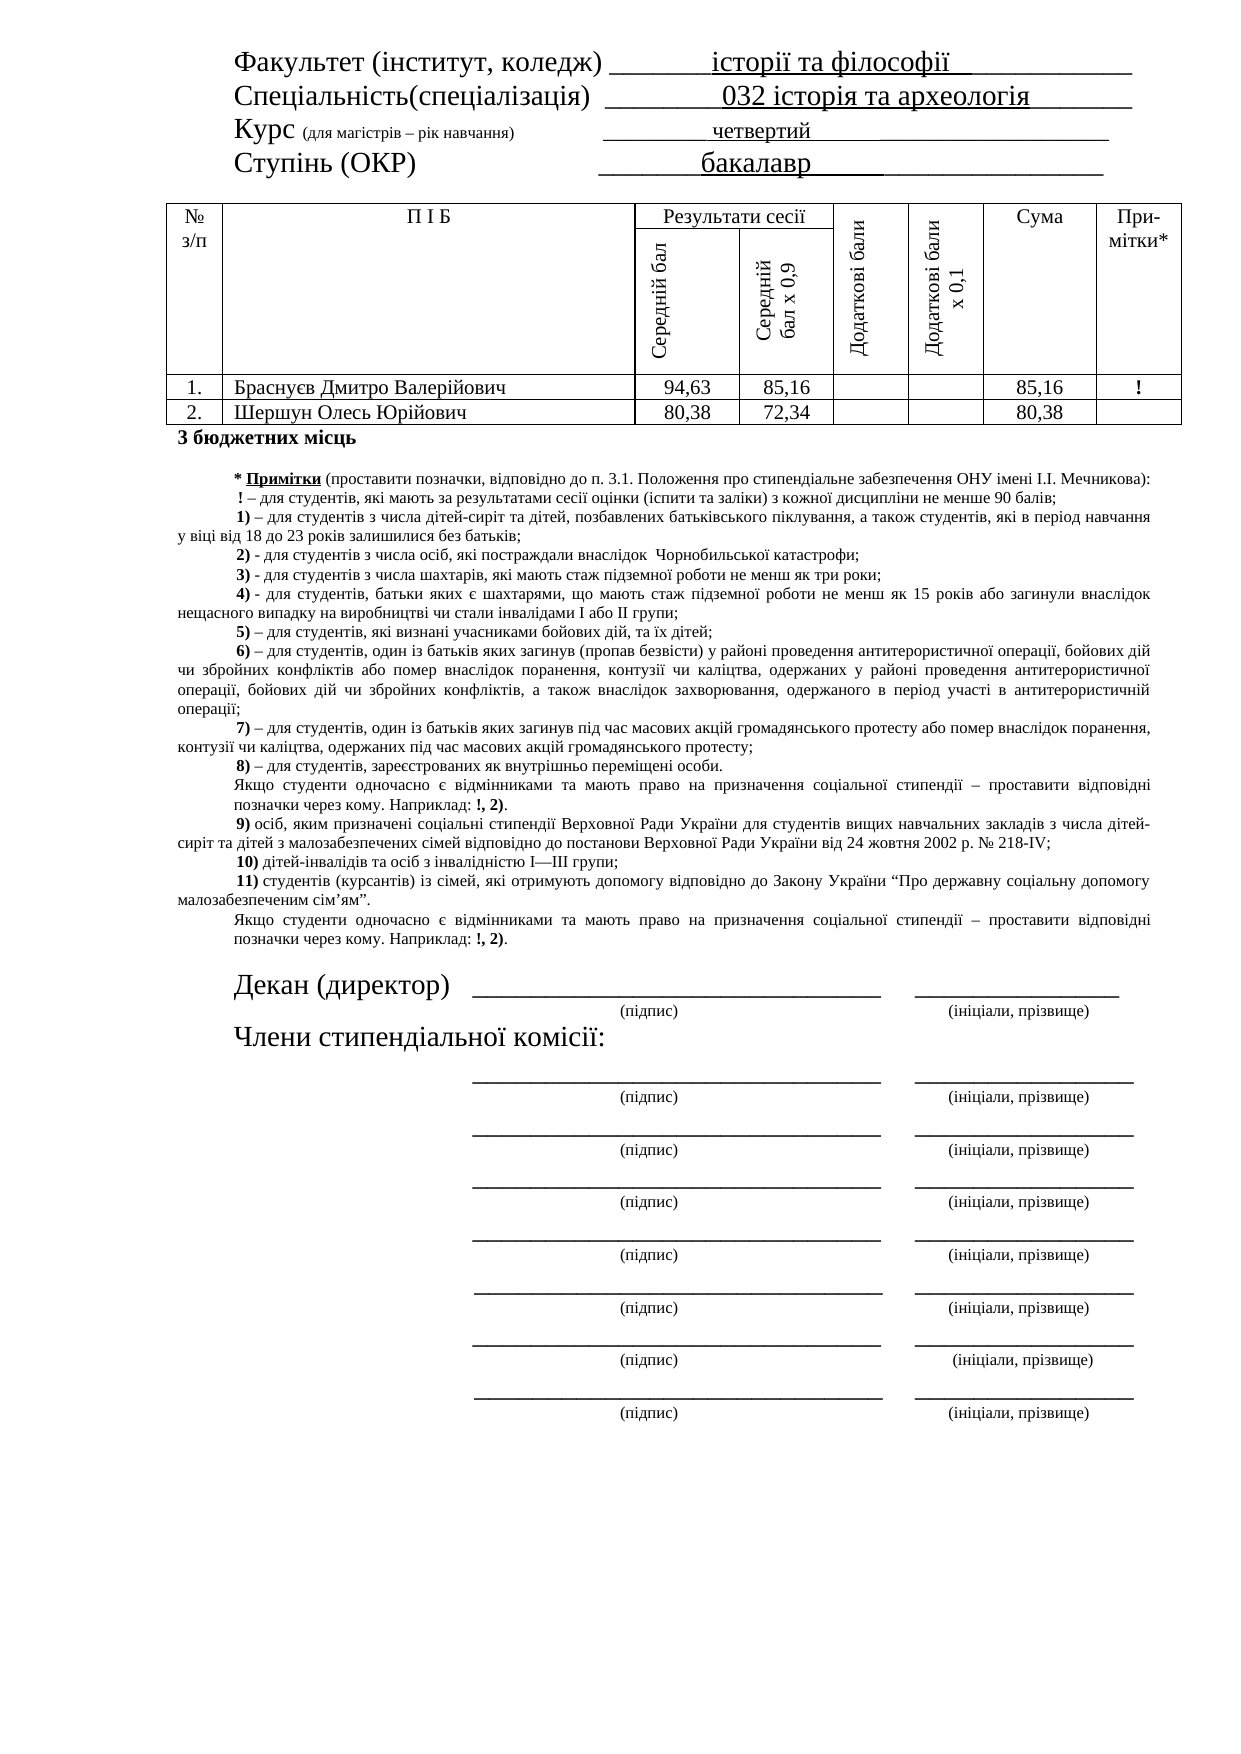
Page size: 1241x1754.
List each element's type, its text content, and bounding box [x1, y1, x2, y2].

table_header Результати сесії [636, 204, 833, 228]
text Ступінь (ОКР) _______бакалавр _______________ [177, 145, 1152, 178]
text 7) – для студентів, один із батьків яких загинув під час масових акцій громадянського протесту або помер внаслідок поранення, контузії чи каліцтва, одержаних під час масових акцій громадянського протесту; [177, 718, 1152, 756]
text ____________________________ _______________ [177, 1053, 1152, 1087]
table_cell 80,38 [636, 400, 739, 424]
text ____________________________ _______________ [177, 1264, 1152, 1297]
text (підпис) (ініціали, прізвище) [546, 1403, 1152, 1422]
text Якщо студенти одночасно є відмінниками та мають право на призначення соціальної стипендії – проставити відповідні позначки через кому. Наприклад: !, 2). [233, 775, 1152, 813]
text Декан (директор) ____________________________ ______________ [177, 967, 1152, 1000]
text (підпис) (ініціали, прізвище) [546, 1297, 1152, 1317]
text Курс (для магістрів – рік навчання) _________ четвертий ____________________ [177, 111, 1152, 145]
text ! – для студентів, які мають за результатами сесії оцінки (іспити та заліки) з кожної дисципліни не менше 90 балів; [233, 488, 1152, 507]
text ____________________________ _______________ [177, 1158, 1152, 1192]
table_cell [834, 400, 908, 424]
text (підпис) (ініціали, прізвище) [546, 1087, 1152, 1106]
table_header Додаткові бали х 0,1 [909, 204, 983, 374]
table_cell ! [1097, 375, 1181, 399]
text 2) - для студентів з числа осіб, які постраждали внаслідок Чорнобильської катастрофи; [177, 545, 1152, 564]
text * Примітки (проставити позначки, відповідно до п. 3.1. Положення про стипендіальне забезпечення ОНУ імені І.І. Мечникова): [233, 468, 1152, 488]
table_cell 2. [167, 400, 222, 424]
text (підпис) (ініціали, прізвище) [546, 1245, 1152, 1264]
text ____________________________ _______________ [177, 1106, 1152, 1139]
text 8) – для студентів, зареєстрованих як внутрішньо переміщені особи. [177, 756, 1152, 775]
text Спеціальність(спеціалізація) ________032 історія та археологія_______ [177, 78, 1152, 111]
text (підпис) (ініціали, прізвище) [546, 1350, 1152, 1369]
table_header При-мітки* [1097, 204, 1181, 374]
text ____________________________ _______________ [177, 1317, 1152, 1350]
text 11) студентів (курсантів) із сімей, які отримують допомогу відповідно до Закону України “Про державну соціальну допомогу малозабезпеченим сім’ям”. [177, 871, 1152, 909]
text 3) - для студентів з числа шахтарів, які мають стаж підземної роботи не менш як три роки; [177, 564, 1152, 583]
text 4) - для студентів, батьки яких є шахтарями, що мають стаж підземної роботи не менш як 15 років або загинули внаслідок нещасного випадку на виробництві чи стали інвалідами I або II групи; [177, 583, 1152, 622]
table_header П І Б [223, 204, 634, 374]
text 1) – для студентів з числа дітей-сиріт та дітей, позбавлених батьківського піклування, а також студентів, які в період навчання у віці від 18 до 23 років залишилися без батьків; [177, 507, 1152, 545]
text 10) дітей-інвалідів та осіб з інвалідністю I—III групи; [177, 852, 1152, 871]
text (підпис) (ініціали, прізвище) [546, 1000, 1152, 1019]
text 3 бюджетних місць [177, 425, 1152, 449]
text 5) – для студентів, які визнані учасниками бойових дій, та їх дітей; [177, 622, 1152, 641]
table_cell 85,16 [740, 375, 833, 399]
table_cell Середній бал [636, 229, 739, 374]
table_cell Браснуєв Дмитро Валерійович [223, 375, 634, 399]
table_cell 85,16 [984, 375, 1096, 399]
text (підпис) (ініціали, прізвище) [620, 1139, 1152, 1158]
table_cell 80,38 [984, 400, 1096, 424]
table_cell 72,34 [740, 400, 833, 424]
table_cell Шершун Олесь Юрійович [223, 400, 634, 424]
table_cell 1. [167, 375, 222, 399]
table_cell [834, 375, 908, 399]
table_cell Середній бал х 0,9 [740, 229, 833, 374]
table_header Сума [984, 204, 1096, 374]
text (підпис) (ініціали, прізвище) [546, 1192, 1152, 1211]
table_cell [909, 375, 983, 399]
text Якщо студенти одночасно є відмінниками та мають право на призначення соціальної стипендії – проставити відповідні позначки через кому. Наприклад: !, 2). [233, 909, 1152, 948]
text ____________________________ _______________ [177, 1211, 1152, 1245]
text Члени стипендіальної комісії: [177, 1019, 1152, 1053]
text ____________________________ _______________ [177, 1369, 1152, 1403]
table_cell [909, 400, 983, 424]
table_cell 94,63 [636, 375, 739, 399]
table_header № з/п [167, 204, 222, 374]
text Факультет (інститут, коледж) _______історії та філософії ___________ [177, 44, 1152, 78]
table_header Додаткові бали [834, 204, 908, 374]
table_cell [1097, 400, 1181, 424]
text 6) – для студентів, один із батьків яких загинув (пропав безвісти) у районі проведення антитерористичної операції, бойових дій чи збройних конфліктів або помер внаслідок поранення, контузії чи каліцтва, одержаних у районі проведення антитерористичної операції, бойових дій чи збройних конфліктів, а також внаслідок захворювання, одержаного в період участі в антитерористичній операції; [177, 641, 1152, 718]
text 9) осіб, яким призначені соціальні стипендії Верховної Ради України для студентів вищих навчальних закладів з числа дітей-сиріт та дітей з малозабезпечених сімей відповідно до постанови Верховної Ради України від 24 жовтня 2002 р. № 218-IV; [177, 813, 1152, 852]
